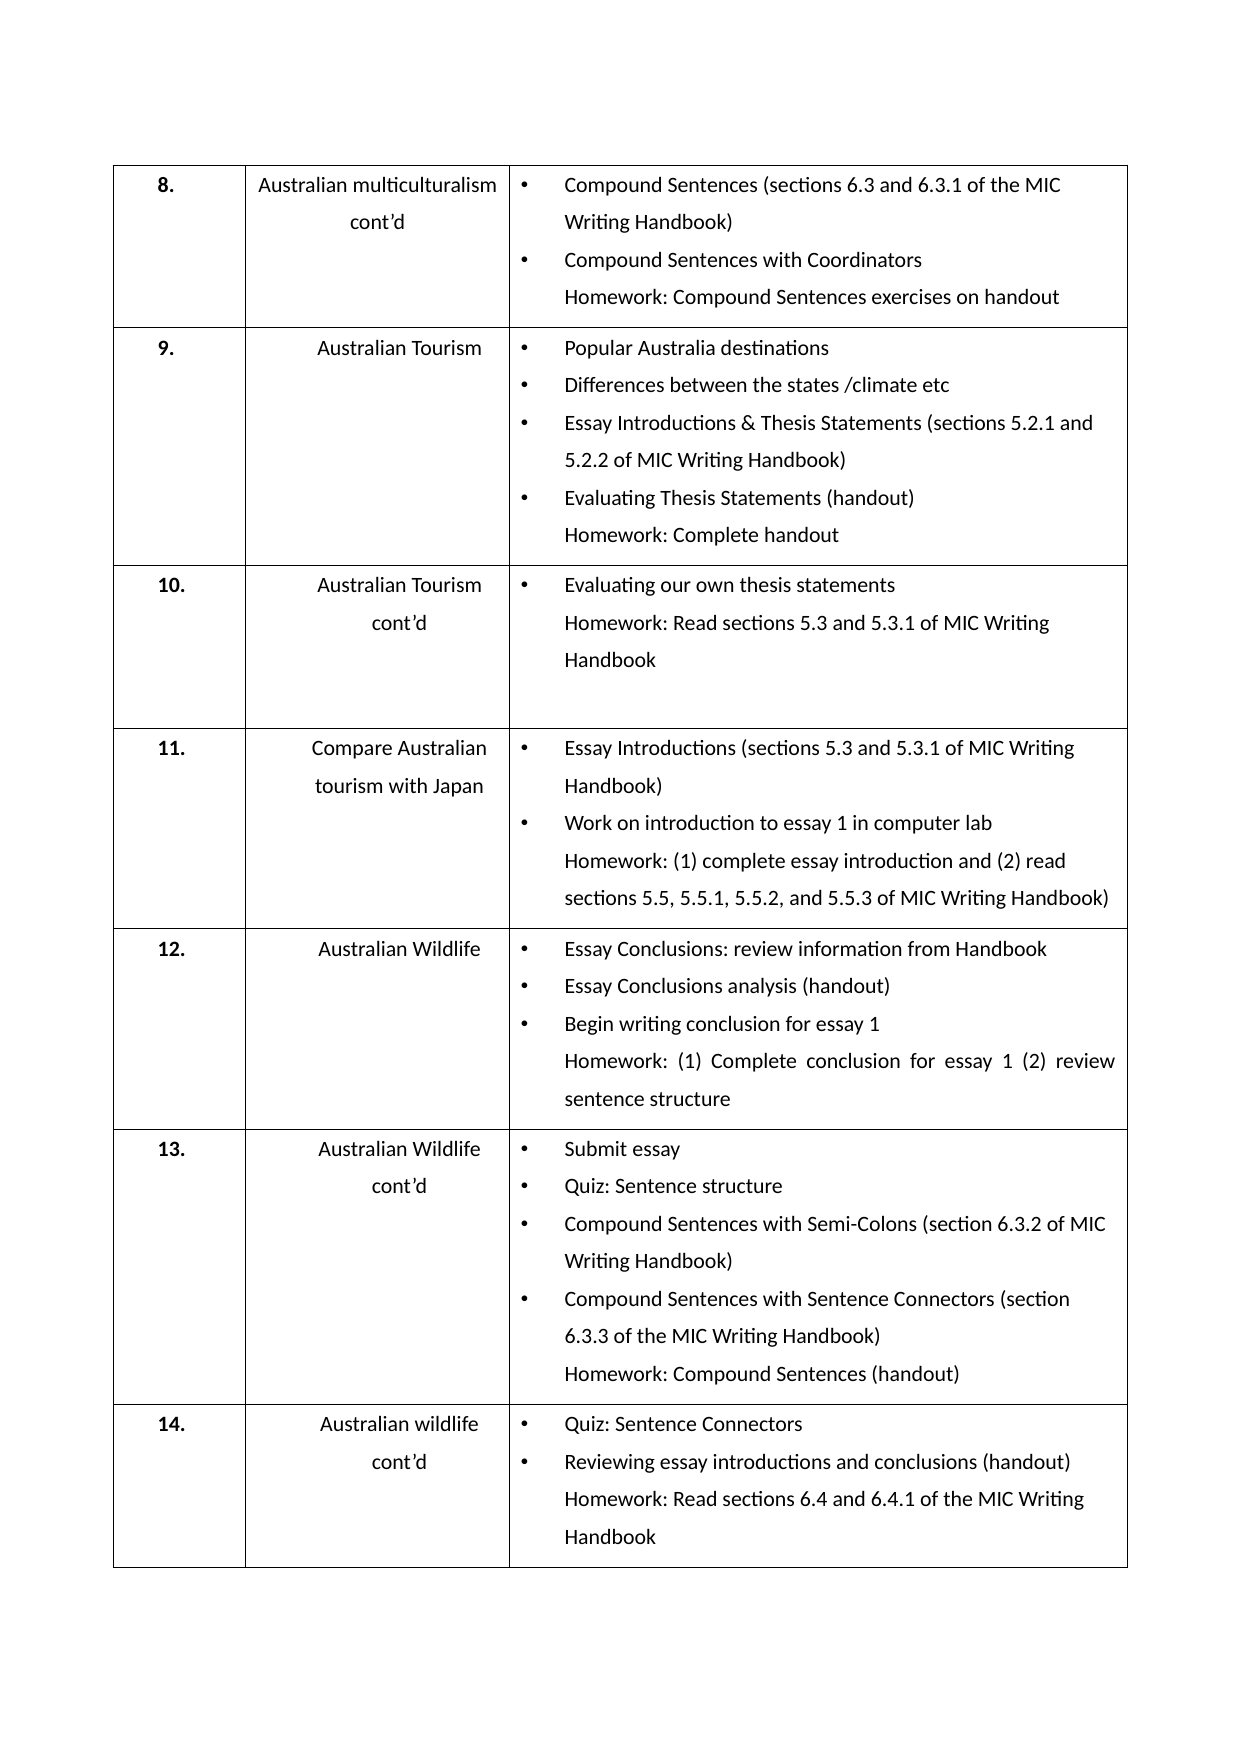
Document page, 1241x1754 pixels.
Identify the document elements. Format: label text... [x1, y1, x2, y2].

table_cell Compound Sentences (sections 6.3 and 6.3.1 of the MIC Writing Handbook) Compound Sentences with Coordinators Homework: Compound Sentences exercises on handout [510, 166, 1127, 327]
table_cell Essay Introductions (sections 5.3 and 5.3.1 of MIC Writing Handbook) Work on introduction to essay 1 in computer lab Homework: (1) complete essay introduction and (2) read sections 5.5, 5.5.1, 5.5.2, and 5.5.3 of MIC Writing Handbook) [510, 729, 1127, 928]
table_cell Australian Tourism [246, 328, 509, 565]
table_cell Evaluating our own thesis statements Homework: Read sections 5.3 and 5.3.1 of MIC Writing Handbook [510, 566, 1127, 728]
table_cell Australian Tourism cont’d [246, 566, 509, 728]
table_cell Compare Australian tourism with Japan [246, 729, 509, 928]
table_cell [114, 1130, 245, 1404]
table_cell Submit essay Quiz: Sentence structure Compound Sentences with Semi-Colons (section 6.3.2 of MIC Writing Handbook) Compound Sentences with Sentence Connectors (section 6.3.3 of the MIC Writing Handbook) Homework: Compound Sentences (handout) [510, 1130, 1127, 1404]
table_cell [510, 1405, 1127, 1567]
table_cell [114, 328, 245, 565]
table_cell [246, 166, 509, 327]
table_cell [114, 166, 245, 327]
table_cell Australian Wildlife [246, 929, 509, 1128]
table_cell Australian Wildlife cont’d [246, 1130, 509, 1404]
table_cell Essay Conclusions: review information from Handbook Essay Conclusions analysis (handout) Begin writing conclusion for essay 1 Homework: (1) Complete conclusion for essay 1 (2) review sentence structure [510, 929, 1127, 1128]
table_cell [114, 1405, 245, 1567]
table_cell Popular Australia destinations Differences between the states /climate etc Essay Introductions & Thesis Statements (sections 5.2.1 and 5.2.2 of MIC Writing Handbook) Evaluating Thesis Statements (handout) Homework: Complete handout [510, 328, 1127, 565]
table_cell [114, 929, 245, 1128]
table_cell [246, 1405, 509, 1567]
table_cell [114, 566, 245, 728]
table_cell [114, 729, 245, 928]
